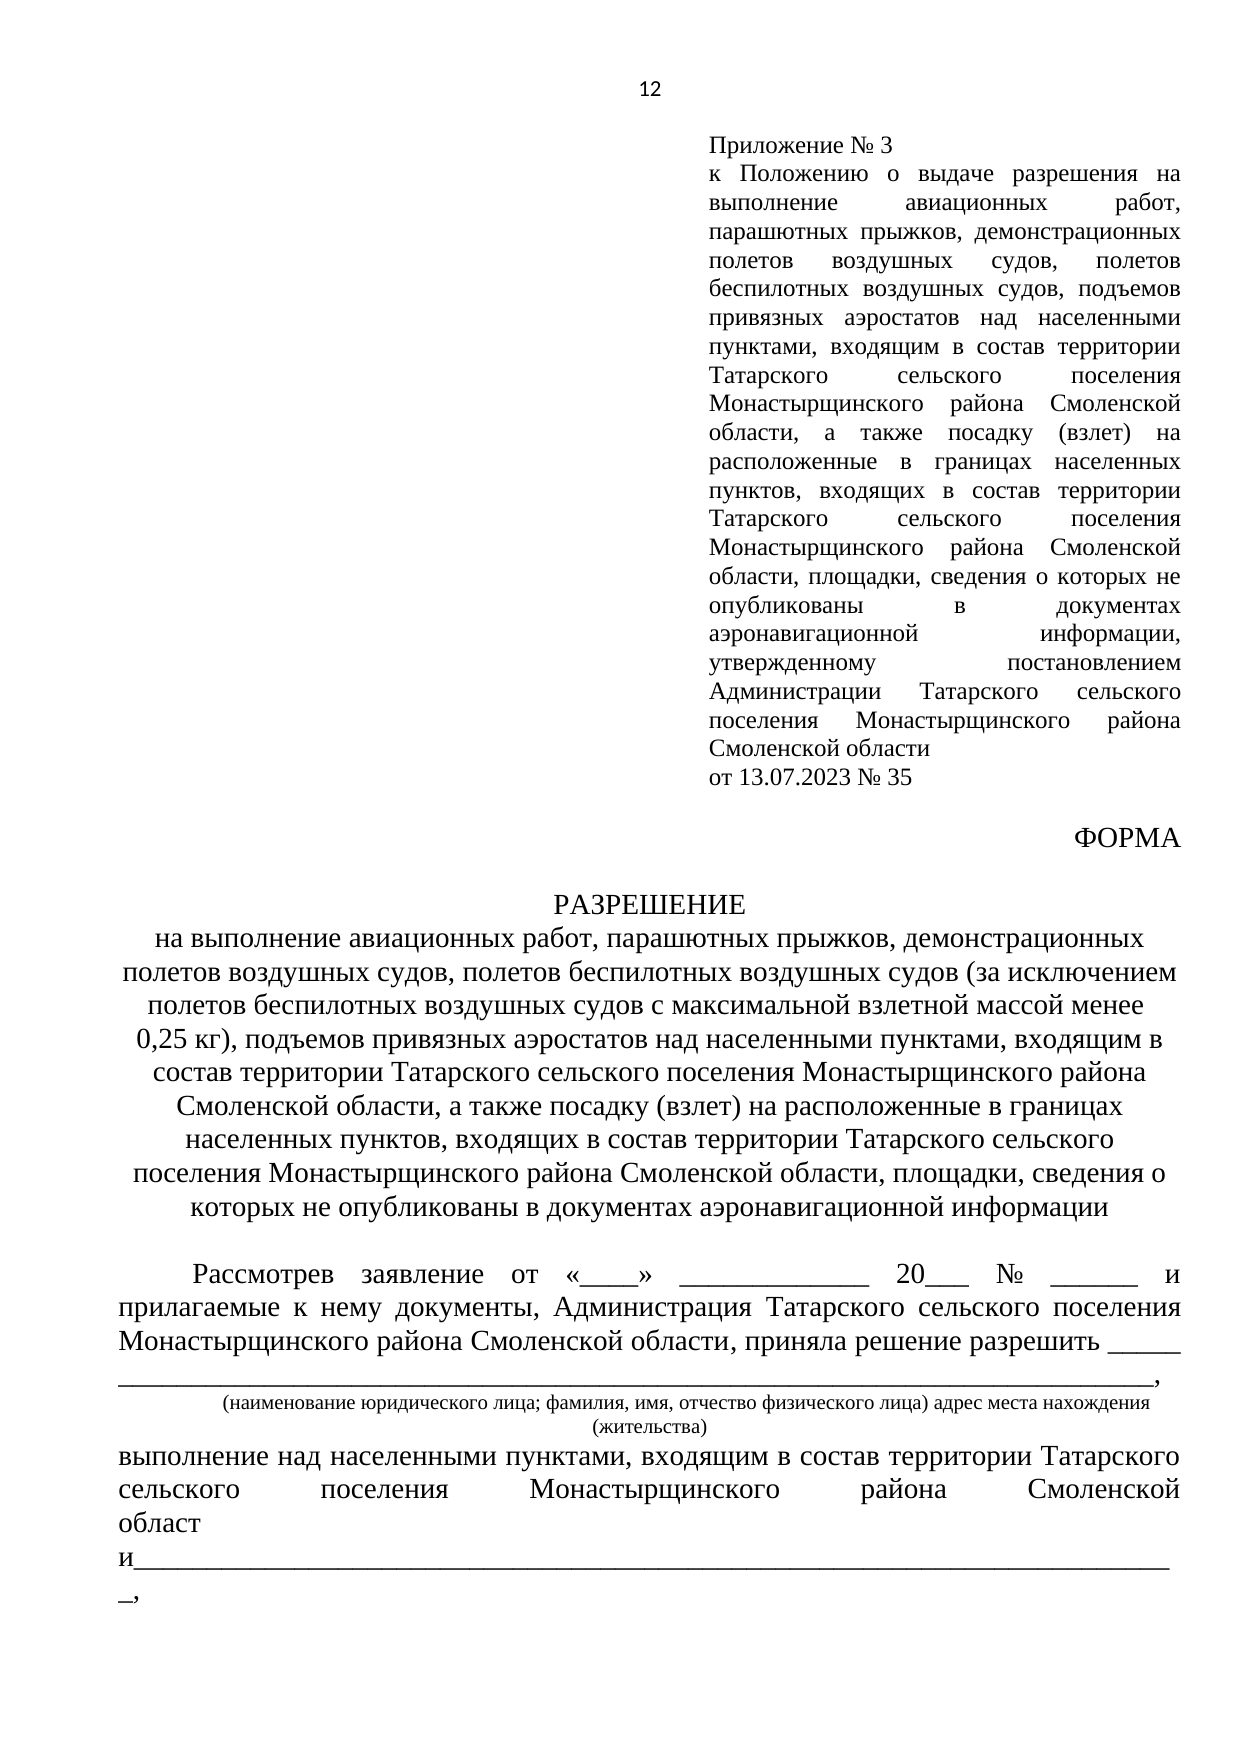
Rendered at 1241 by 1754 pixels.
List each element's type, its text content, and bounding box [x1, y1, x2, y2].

text Рассмотрев заявление от «____» _____________ 20___ № ______ и прилагаемые к нему документы, Администрация Татарского сельского поселения Монастырщинского района Смоленской области, приняла решение разрешить _____ _______________________________________________________________________, [118, 1256, 1181, 1390]
text выполнение над населенными пунктами, входящим в состав территории Татарского сельского поселения Монастырщинского района Смоленской области________________________________________________________________________, [118, 1438, 1181, 1606]
text РАЗРЕШЕНИЕ [118, 887, 1181, 920]
text (наименование юридического лица; фамилия, имя, отчество физического лица) адрес места нахождения (жительства) [118, 1390, 1181, 1438]
text от 13.07.2023 № 35 [709, 762, 1181, 791]
text ФОРМА [709, 820, 1181, 853]
text на выполнение авиационных работ, парашютных прыжков, демонстрационных полетов воздушных судов, полетов беспилотных воздушных судов (за исключением полетов беспилотных воздушных судов с максимальной взлетной массой менее 0,25 кг), подъемов привязных аэростатов над населенными пунктами, входящим в состав территории Татарского сельского поселения Монастырщинского района Смоленской области, а также посадку (взлет) на расположенные в границах населенных пунктов, входящих в состав территории Татарского сельского поселения Монастырщинского района Смоленской области, площадки, сведения о которых не опубликованы в документах аэронавигационной информации [118, 920, 1181, 1222]
text к Положению о выдаче разрешения на выполнение авиационных работ, парашютных прыжков, демонстрационных полетов воздушных судов, полетов беспилотных воздушных судов, подъемов привязных аэростатов над населенными пунктами, входящим в состав территории Татарского сельского поселения Монастырщинского района Смоленской области, а также посадку (взлет) на расположенные в границах населенных пунктов, входящих в состав территории Татарского сельского поселения Монастырщинского района Смоленской области, площадки, сведения о которых не опубликованы в документах аэронавигационной информации, утвержденному постановлением Администрации Татарского сельского поселения Монастырщинского района Смоленской области [709, 158, 1181, 762]
text Приложение № 3 [709, 130, 1181, 158]
